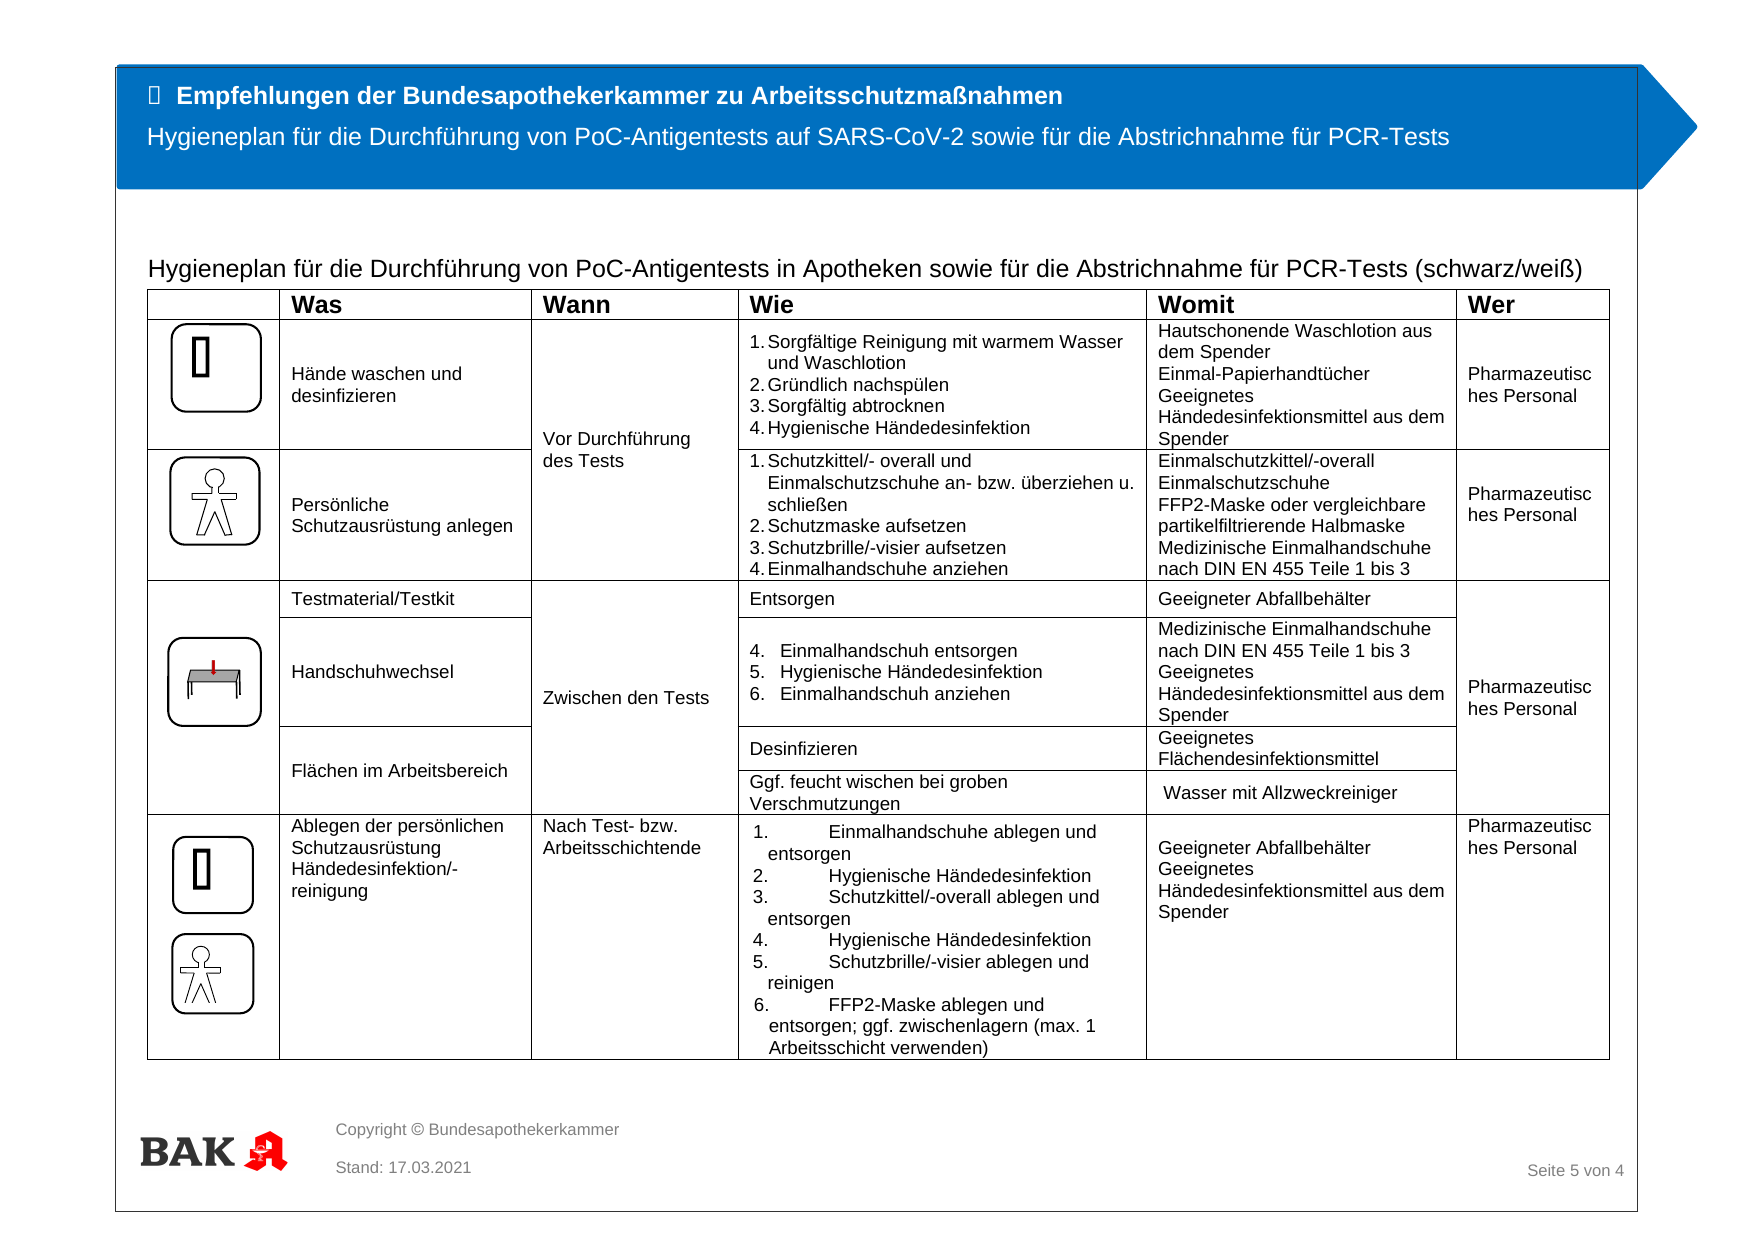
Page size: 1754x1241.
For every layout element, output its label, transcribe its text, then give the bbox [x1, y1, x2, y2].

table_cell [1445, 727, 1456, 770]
table_cell Entsorgen [739, 581, 1146, 617]
table_cell Handschuhwechsel [280, 618, 531, 726]
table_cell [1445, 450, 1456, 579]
text Hygieneplan für die Durchführung von PoC-Antigentests in Apotheken sowie für die Abstrichnahme für PCR-Tests (schwarz/weiß) [148, 254, 1606, 283]
table_cell Vor Durchführung des Tests [532, 320, 738, 579]
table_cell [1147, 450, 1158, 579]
table_cell Wasser mit Allzweckreiniger [1147, 771, 1456, 814]
table_cell Pharmazeutisches Personal [1457, 815, 1609, 1058]
table_cell Hände waschen und desinfizieren [280, 320, 531, 449]
table_cell Nach Test- bzw. Arbeitsschichtende [532, 815, 738, 1058]
table_cell Flächen im Arbeitsbereich [280, 727, 531, 814]
table_cell Zwischen den Tests [532, 581, 738, 814]
picture [140, 1131, 288, 1171]
table_cell [148, 581, 279, 814]
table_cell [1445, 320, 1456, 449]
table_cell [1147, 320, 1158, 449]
table_cell Geeigneter Abfallbehälter [1147, 581, 1456, 617]
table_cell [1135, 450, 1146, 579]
table_cell Pharmazeutisches Personal [1457, 320, 1609, 449]
table_cell Pharmazeutisches Personal [1457, 581, 1609, 814]
table_cell Geeigneter Abfallbehälter Geeignetes Händedesinfektionsmittel aus dem Spender [1147, 815, 1456, 1058]
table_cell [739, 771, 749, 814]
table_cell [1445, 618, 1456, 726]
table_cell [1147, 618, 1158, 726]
table_cell Sorgfältige Reinigung mit warmem Wasser und Waschlotion Gründlich nachspülen Sorgfältig abtrocknen Hygienische Händedesinfektion [739, 320, 1146, 449]
table_cell [148, 450, 279, 579]
table_cell [148, 815, 279, 1058]
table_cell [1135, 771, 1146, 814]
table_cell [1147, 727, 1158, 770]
table_cell Desinfizieren [739, 727, 1146, 770]
table_cell Pharmazeutisches Personal [1457, 450, 1609, 579]
table_cell Einmalhandschuh entsorgen Hygienische Händedesinfektion Einmalhandschuh anziehen [739, 618, 1146, 726]
table_cell Testmaterial/Testkit [280, 581, 531, 617]
table_cell Ablegen der persönlichen Schutzausrüstung Händedesinfektion/-reinigung [280, 815, 531, 1058]
table_header [268, 290, 279, 319]
table_cell [148, 320, 279, 449]
table_cell Persönliche Schutzausrüstung anlegen [280, 450, 531, 579]
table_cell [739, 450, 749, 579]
